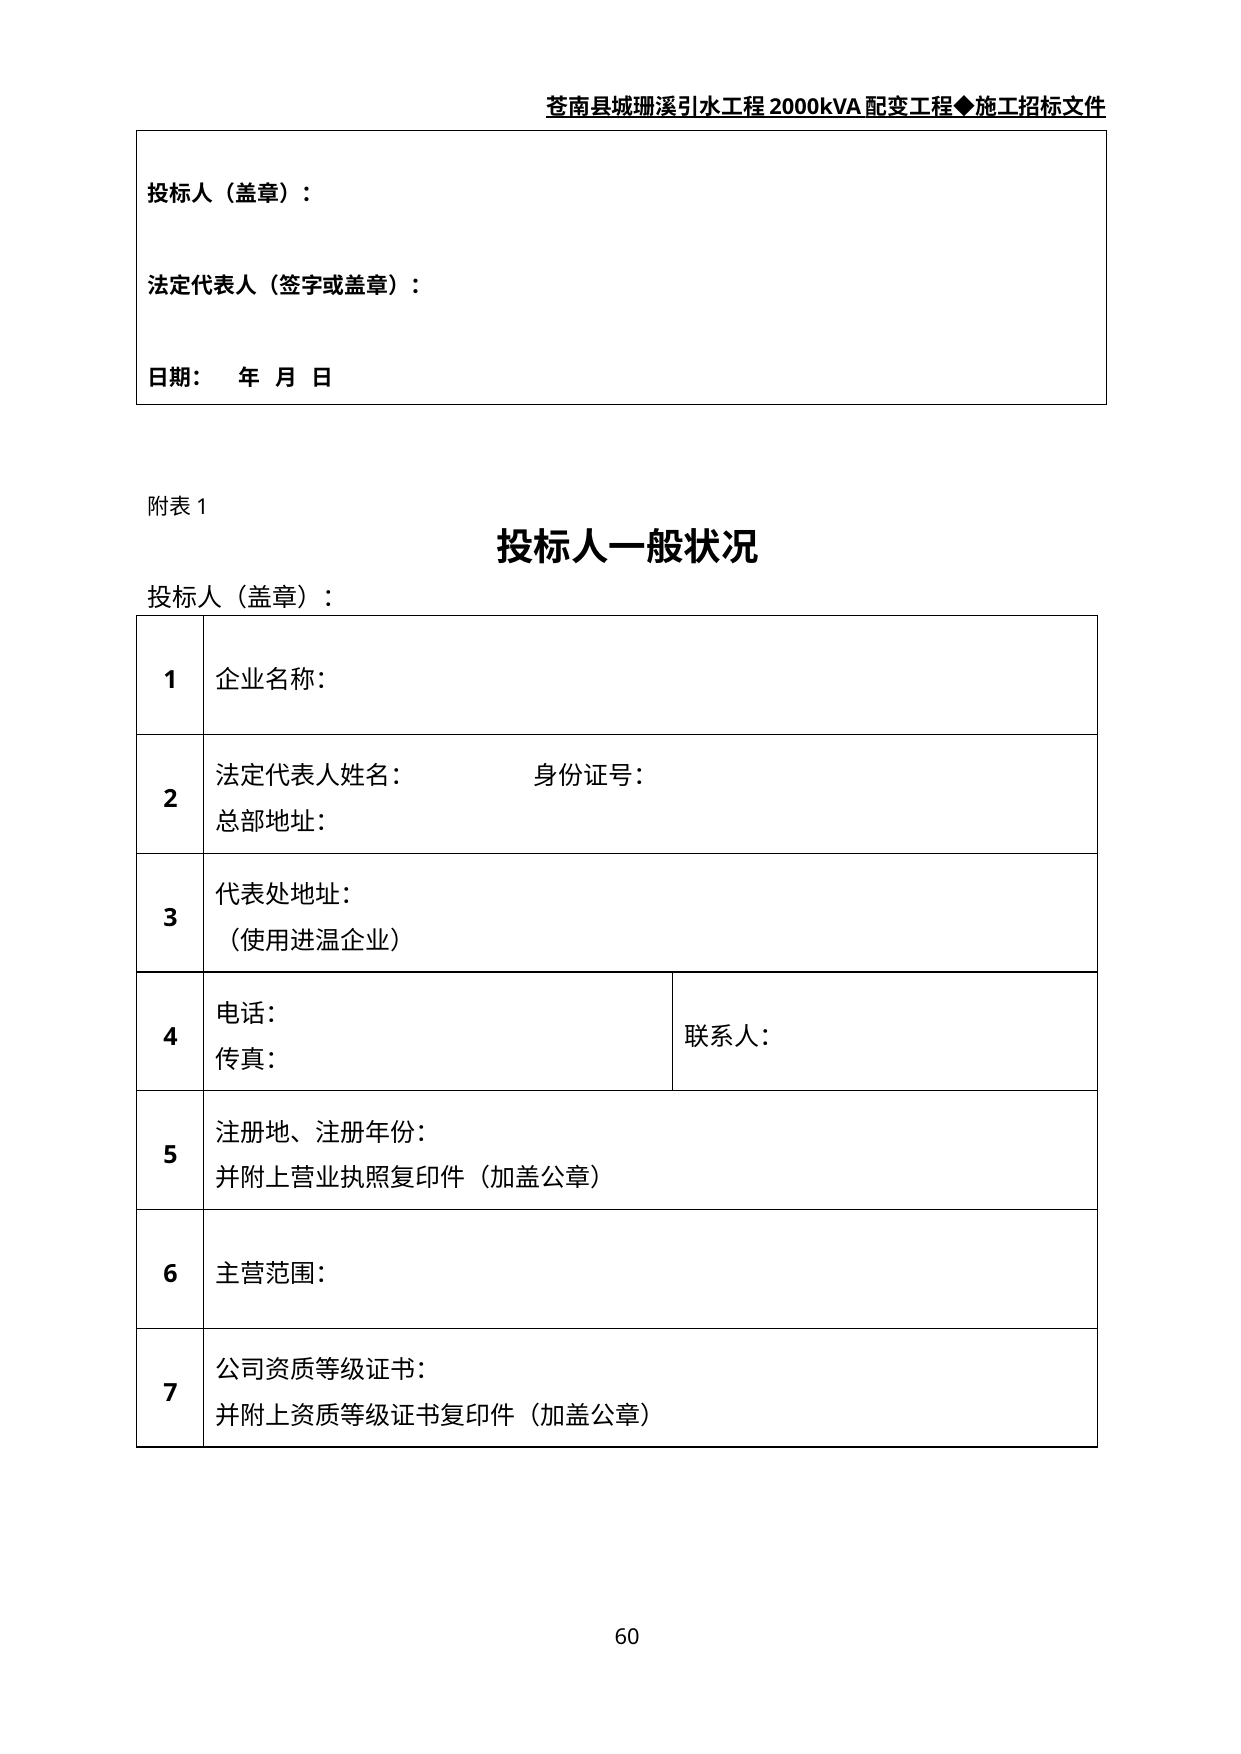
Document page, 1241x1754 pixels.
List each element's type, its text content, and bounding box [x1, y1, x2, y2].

text 投标人（盖章）： [148, 569, 1106, 615]
table_cell 6 [137, 1210, 203, 1328]
table_header 1 [137, 616, 203, 734]
text 投标人一般状况 [148, 523, 1106, 569]
table_cell 主营范围： [204, 1210, 1097, 1328]
table_cell 3 [137, 854, 203, 971]
table_cell 法定代表人姓名： 身份证号： 总部地址： [204, 735, 1097, 853]
table_cell 电话： 传真： [204, 973, 672, 1090]
table_cell 5 [137, 1091, 203, 1209]
table_header 投标人（盖章）： 法定代表人（签字或盖章）： 日期： 年 月 日 [137, 131, 1106, 404]
table_cell 联系人： [673, 973, 1097, 1090]
table_cell 2 [137, 735, 203, 853]
table_header 企业名称： [204, 616, 1097, 734]
table_cell 注册地、注册年份： 并附上营业执照复印件（加盖公章） [204, 1091, 1097, 1209]
table_cell 代表处地址： （使用进温企业） [204, 854, 1097, 971]
table_cell 公司资质等级证书： 并附上资质等级证书复印件（加盖公章） [204, 1329, 1097, 1446]
table_cell 4 [137, 973, 203, 1090]
text 附表1 [148, 478, 1106, 523]
table_cell 7 [137, 1329, 203, 1446]
